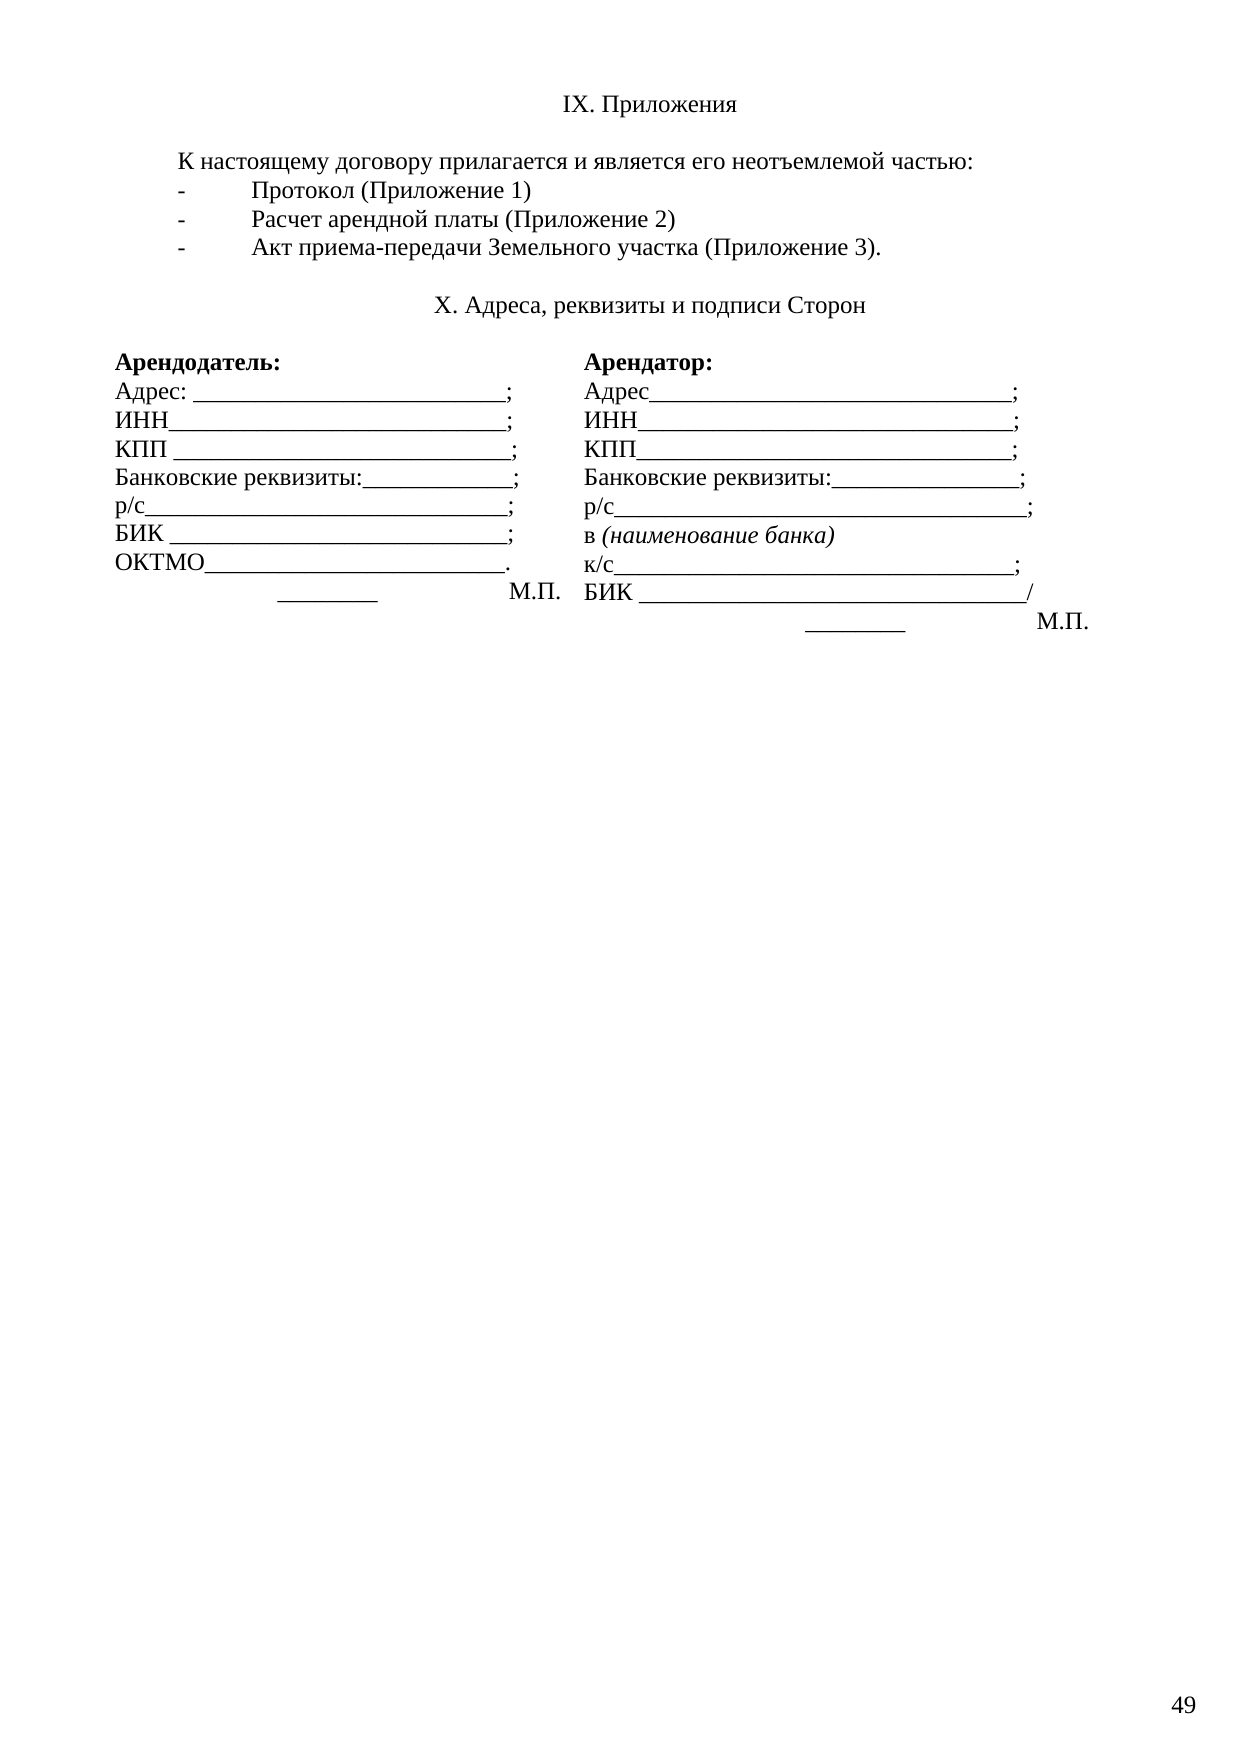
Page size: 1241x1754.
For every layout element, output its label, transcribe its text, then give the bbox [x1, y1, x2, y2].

list Протокол (Приложение 1) [103, 175, 1196, 204]
text X. Адреса, реквизиты и подписи Сторон [103, 290, 1196, 319]
list Расчет арендной платы (Приложение 2) [103, 204, 1196, 232]
list Акт приема-передачи Земельного участка (Приложение 3). [103, 232, 1196, 261]
table_header Арендодатель: Адрес: _________________________; ИНН___________________________; КПП ___________________________; Банковские реквизиты:____________; р/с_____________________________; БИК ___________________________; ОКТМО________________________. ________ М.П. [103, 348, 572, 635]
table_header Арендатор: Адрес_____________________________; ИНН______________________________; КПП______________________________; Банковские реквизиты:_______________; р/с_________________________________; в (наименование банка) к/с________________________________; БИК _______________________________/ ________ М.П. [573, 348, 1100, 635]
text К настоящему договору прилагается и является его неотъемлемой частью: [103, 146, 1196, 175]
text IX. Приложения [103, 89, 1196, 117]
